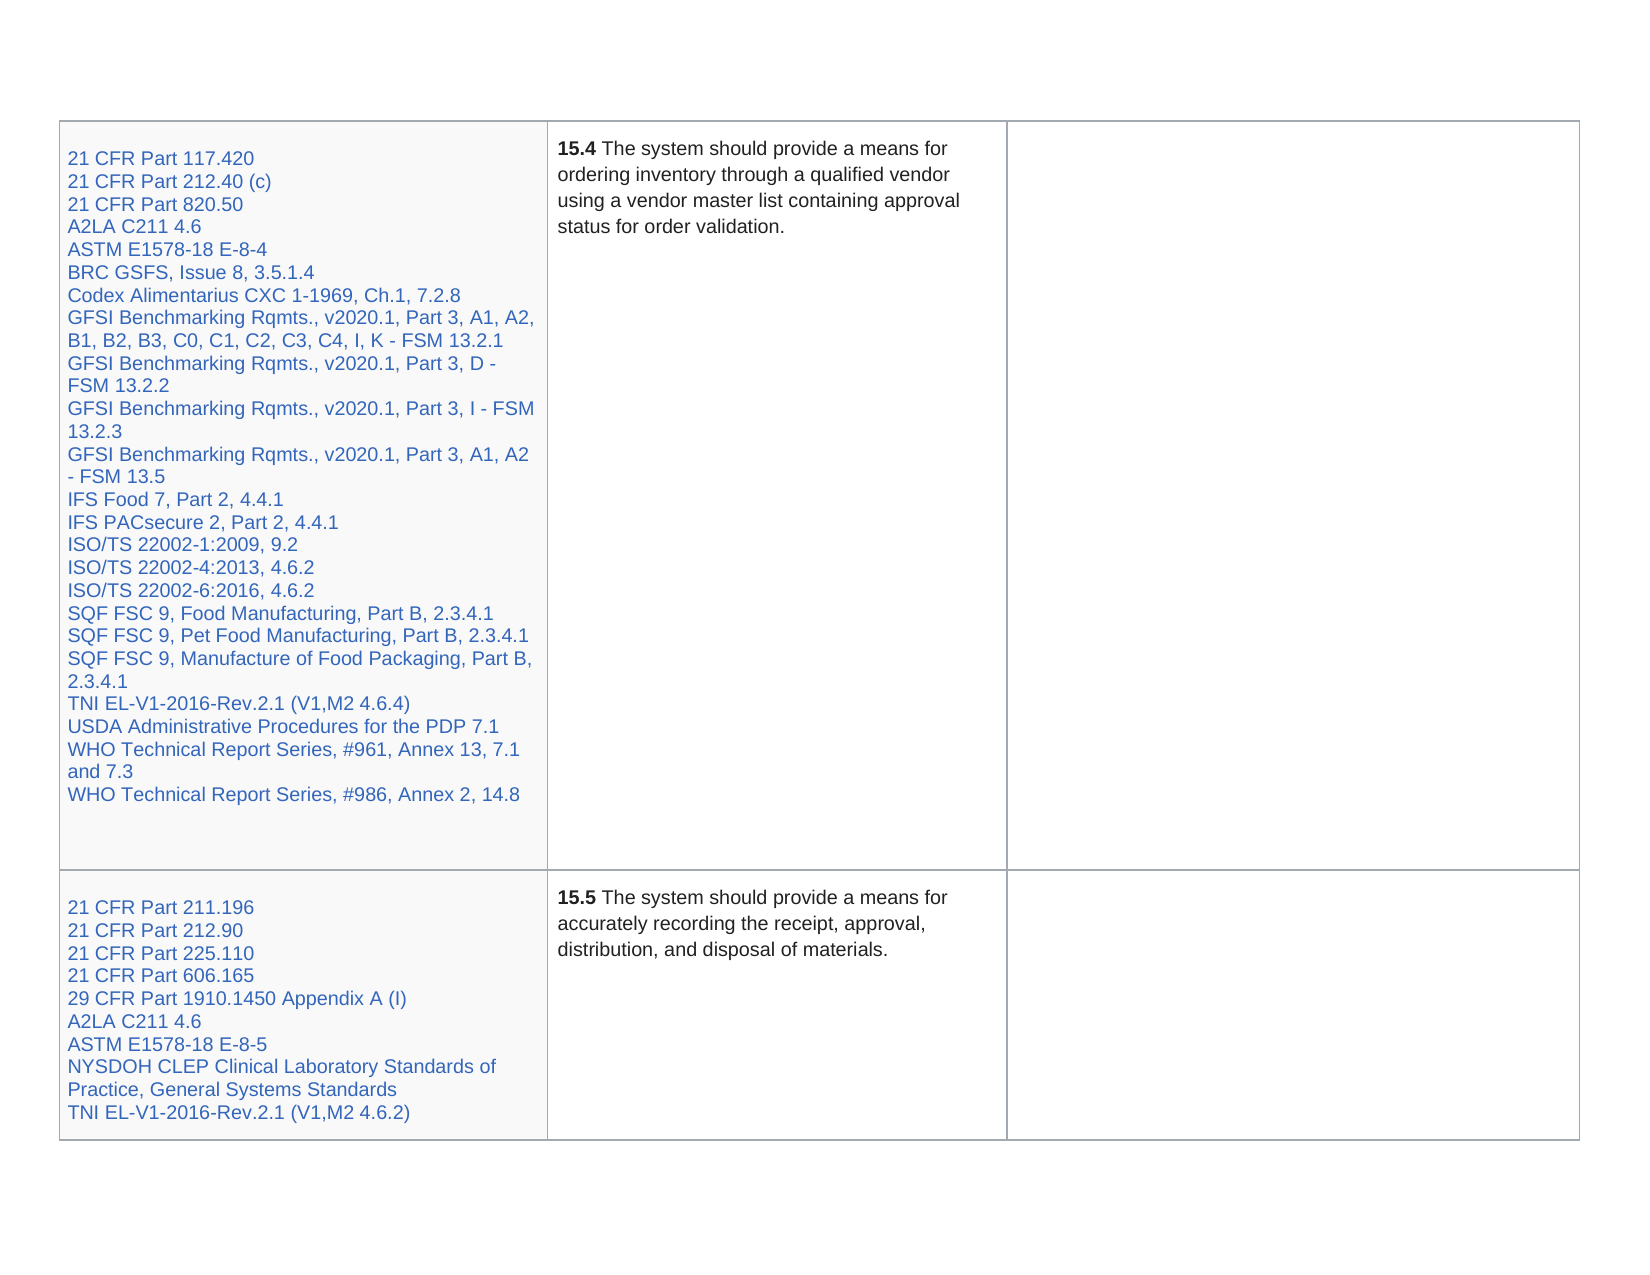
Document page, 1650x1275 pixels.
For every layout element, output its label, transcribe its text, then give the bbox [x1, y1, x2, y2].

table_cell [1008, 871, 1579, 1139]
table_cell 15.4 The system should provide a means for ordering inventory through a qualified vendor using a vendor master list containing approval status for order validation. [548, 122, 1006, 869]
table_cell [548, 871, 1006, 1139]
table_cell [1008, 122, 1579, 869]
table_cell 21 CFR Part 117.420 21 CFR Part 212.40 (c) 21 CFR Part 820.50 A2LA C211 4.6 ASTM E1578-18 E-8-4 BRC GSFS, Issue 8, 3.5.1.4 Codex Alimentarius CXC 1-1969, Ch.1, 7.2.8 GFSI Benchmarking Rqmts., v2020.1, Part 3, A1, A2, B1, B2, B3, C0, C1, C2, C3, C4, I, K - FSM 13.2.1 GFSI Benchmarking Rqmts., v2020.1, Part 3, D - FSM 13.2.2 GFSI Benchmarking Rqmts., v2020.1, Part 3, I - FSM 13.2.3 GFSI Benchmarking Rqmts., v2020.1, Part 3, A1, A2 - FSM 13.5 IFS Food 7, Part 2, 4.4.1 IFS PACsecure 2, Part 2, 4.4.1 ISO/TS 22002-1:2009, 9.2 ISO/TS 22002-4:2013, 4.6.2 ISO/TS 22002-6:2016, 4.6.2 SQF FSC 9, Food Manufacturing, Part B, 2.3.4.1 SQF FSC 9, Pet Food Manufacturing, Part B, 2.3.4.1 SQF FSC 9, Manufacture of Food Packaging, Part B, 2.3.4.1 TNI EL-V1-2016-Rev.2.1 (V1,M2 4.6.4) USDA Administrative Procedures for the PDP 7.1 WHO Technical Report Series, #961, Annex 13, 7.1 and 7.3 WHO Technical Report Series, #986, Annex 2, 14.8 [60, 122, 547, 869]
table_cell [60, 871, 547, 1139]
